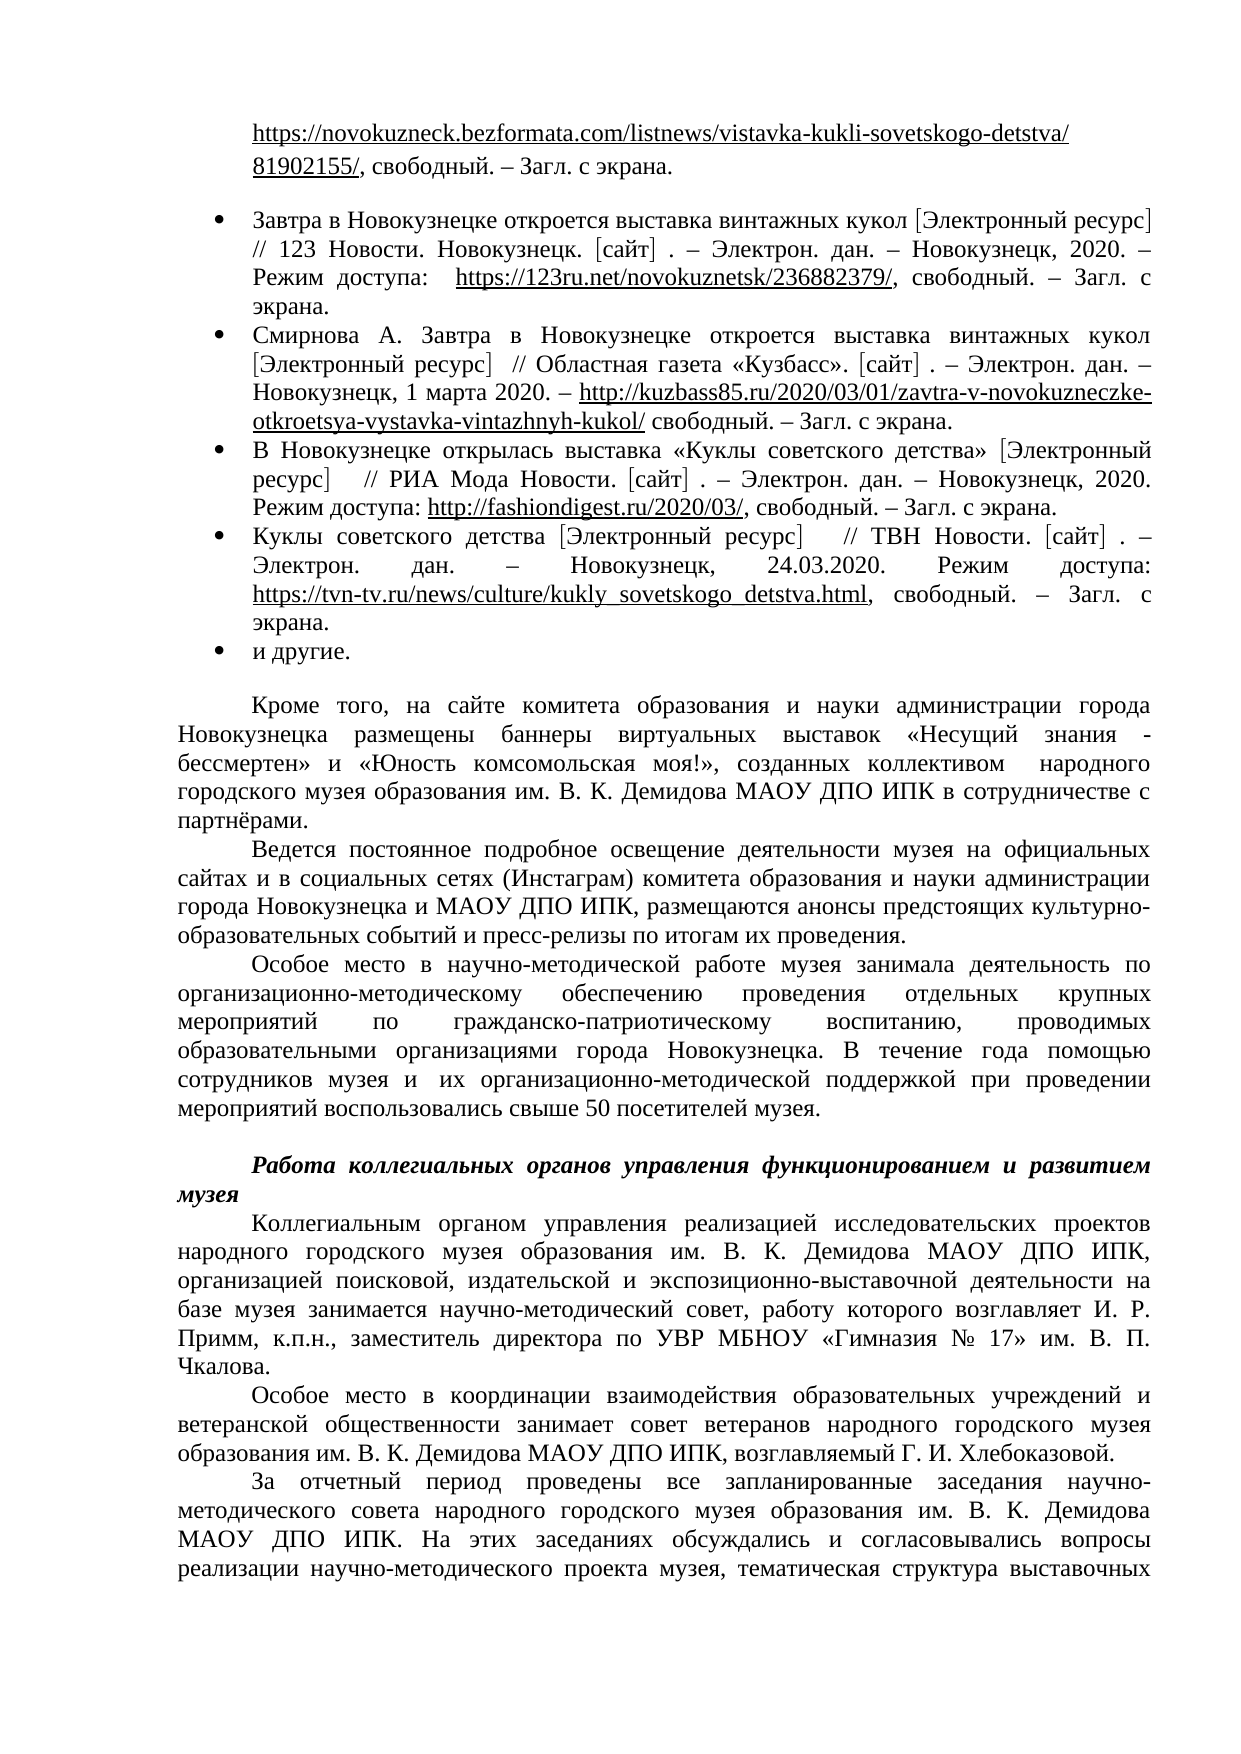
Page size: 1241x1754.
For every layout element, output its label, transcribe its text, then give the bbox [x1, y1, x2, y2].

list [215, 118, 1152, 180]
subtitle Смирнова А. Завтра в Новокузнецке откроется выставка винтажных кукол Электронный ресурс // Областная газета «Кузбасс». сайт . – Электрон. дан. – Новокузнецк, 1 марта 2020. – http://kuzbass85.ru/2020/03/01/zavtra-v-novokuzneczke-otkroetsya-vystavka-vintazhnyh-kukol/ свободный. – Загл. с экрана. [215, 320, 1152, 435]
text Особое место в научно-методической работе музея занимала деятельность по организационно-методическому обеспечению проведения отдельных крупных мероприятий по гражданско-патриотическому воспитанию, проводимых образовательными организациями города Новокузнецка. В течение года помощью сотрудников музея и их организационно-методической поддержкой при проведении мероприятий воспользовались свыше 50 посетителей музея. [177, 949, 1152, 1121]
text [177, 1466, 1152, 1581]
subtitle Завтра в Новокузнецке откроется выставка винтажных кукол Электронный ресурс // 123 Новости. Новокузнецк. сайт . – Электрон. дан. – Новокузнецк, 2020. – Режим доступа: https://123ru.net/novokuznetsk/236882379/, свободный. – Загл. с экрана. [215, 205, 1152, 320]
text Особое место в координации взаимодействия образовательных учреждений и ветеранской общественности занимает совет ветеранов народного городского музея образования им. В. К. Демидова МАОУ ДПО ИПК, возглавляемый Г. И. Хлебоказовой. [177, 1380, 1152, 1466]
list и другие. [215, 636, 1152, 665]
text Кроме того, на сайте комитета образования и науки администрации города Новокузнецка размещены баннеры виртуальных выставок «Несущий знания - бессмертен» и «Юность комсомольская моя!», созданных коллективом народного городского музея образования им. В. К. Демидова МАОУ ДПО ИПК в сотрудничестве с партнёрами. [177, 690, 1152, 834]
text Ведется постоянное подробное освещение деятельности музея на официальных сайтах и в социальных сетях (Инстаграм) комитета образования и науки администрации города Новокузнецка и МАОУ ДПО ИПК, размещаются анонсы предстоящих культурно-образовательных событий и пресс-релизы по итогам их проведения. [177, 834, 1152, 949]
subtitle Куклы советского детства Электронный ресурс // ТВН Новости. сайт . – Электрон. дан. – Новокузнецк, 24.03.2020. Режим доступа: https://tvn-tv.ru/news/culture/kukly_sovetskogo_detstva.html, свободный. – Загл. с экрана. [215, 521, 1152, 636]
subtitle В Новокузнецке открылась выставка «Куклы советского детства» Электронный ресурс // РИА Мода Новости. сайт . – Электрон. дан. – Новокузнецк, 2020. Режим доступа: http://fashiondigest.ru/2020/03/, свободный. – Загл. с экрана. [215, 435, 1152, 521]
text Работа коллегиальных органов управления функционированием и развитием музея [177, 1150, 1152, 1208]
text Коллегиальным органом управления реализацией исследовательских проектов народного городского музея образования им. В. К. Демидова МАОУ ДПО ИПК, организацией поисковой, издательской и экспозиционно-выставочной деятельности на базе музея занимается научно-методический совет, работу которого возглавляет И. Р. Примм, к.п.н., заместитель директора по УВР МБНОУ «Гимназия № 17» им. В. П. Чкалова. [177, 1208, 1152, 1380]
